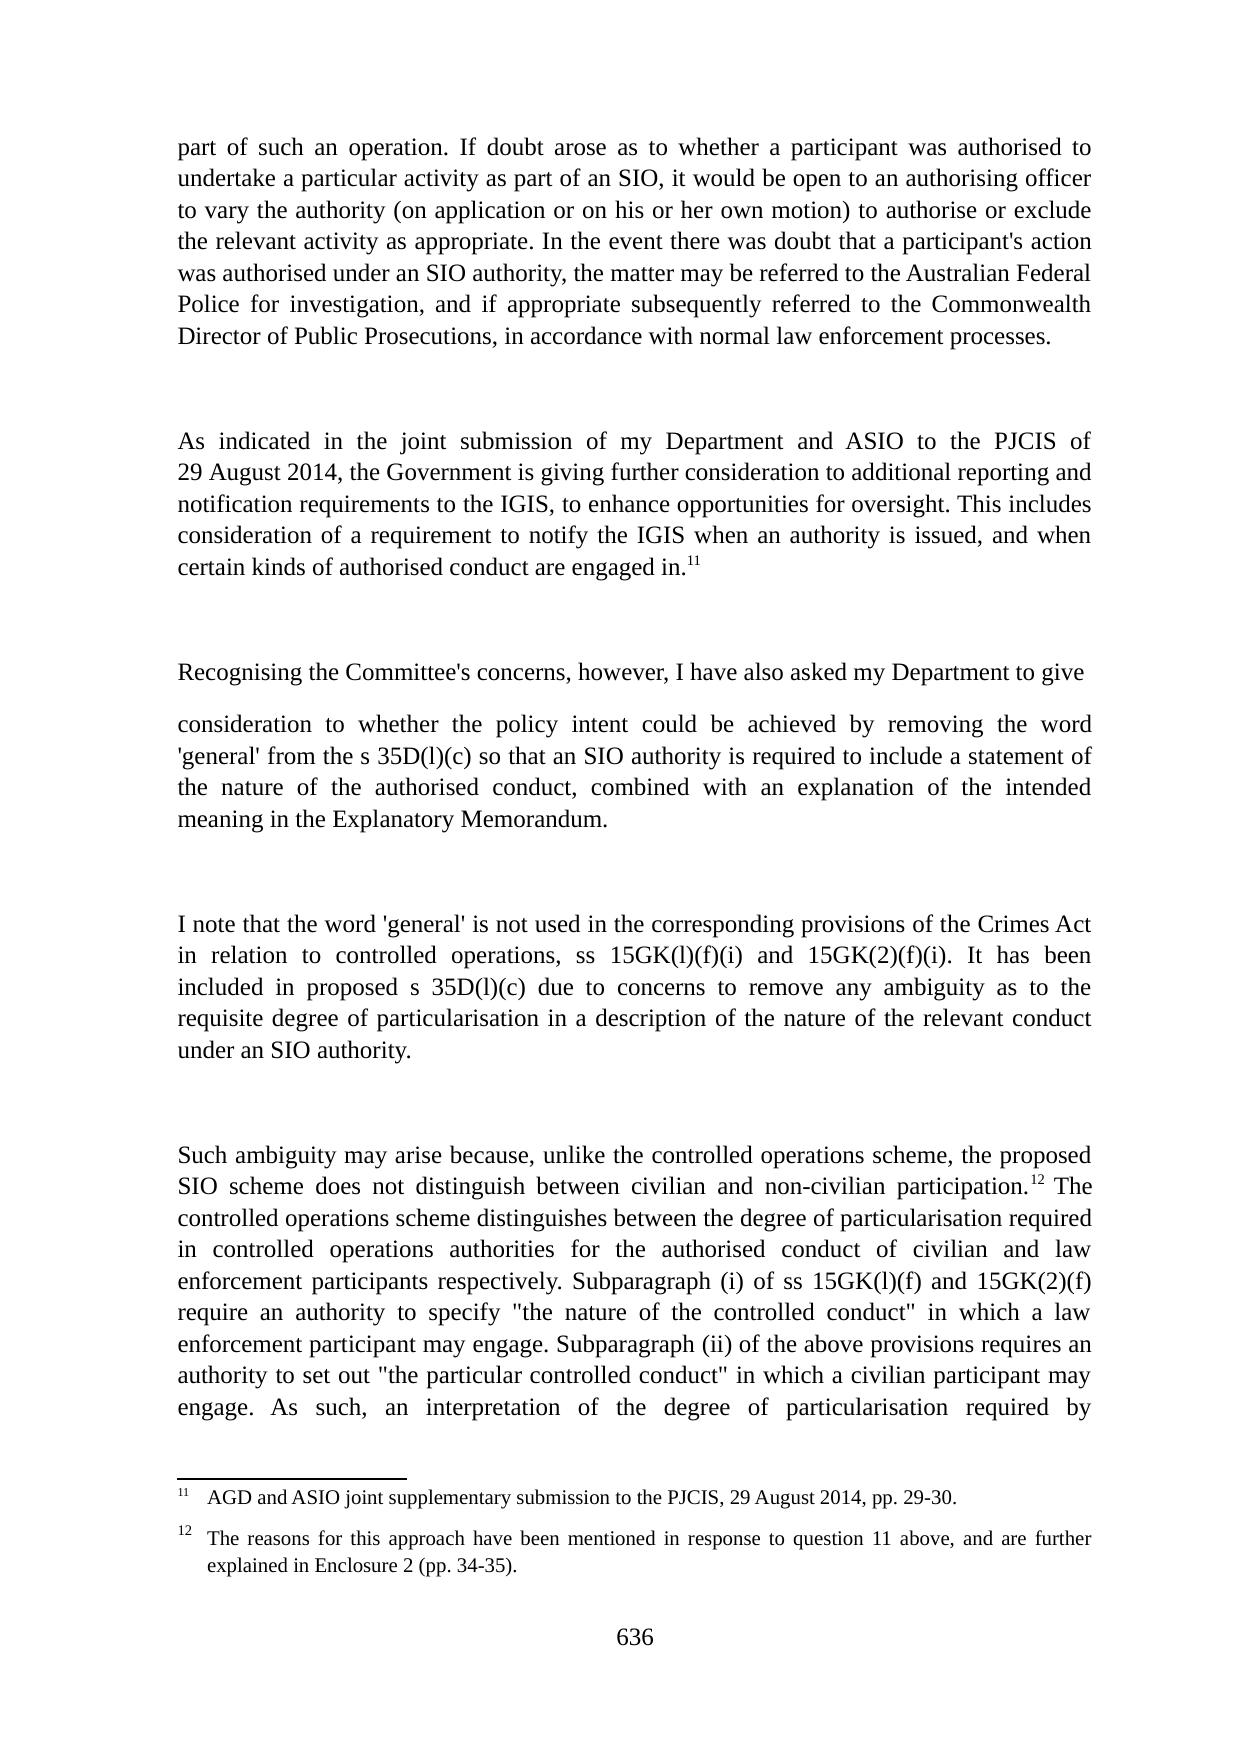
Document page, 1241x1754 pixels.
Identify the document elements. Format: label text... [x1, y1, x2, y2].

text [177, 1140, 1092, 1421]
text I note that the word 'general' is not used in the corresponding provisions of the Crimes Act in relation to controlled operations, ss 15GK(l)(f)(i) and 15GK(2)(f)(i). It has been included in proposed s 35D(l)(c) due to concerns to remove any ambiguity as to the requisite degree of particularisation in a description of the nature of the relevant conduct under an SIO authority. [177, 909, 1092, 1064]
text As indicated in the joint submission of my Department and ASIO to the PJCIS of 29 August 2014, the Government is giving further consideration to additional reporting and notification requirements to the IGIS, to enhance opportunities for oversight. This includes consideration of a requirement to notify the IGIS when an authority is issued, and when certain kinds of authorised conduct are engaged in. [177, 426, 1092, 581]
text consideration to whether the policy intent could be achieved by removing the word 'general' from the s 35D(l)(c) so that an SIO authority is required to include a statement of the nature of the authorised conduct, combined with an explanation of the intended meaning in the Explanatory Memorandum. [177, 709, 1092, 833]
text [177, 132, 1092, 350]
text Recognising the Committee's concerns, however, I have also asked my Department to give [177, 657, 1092, 686]
